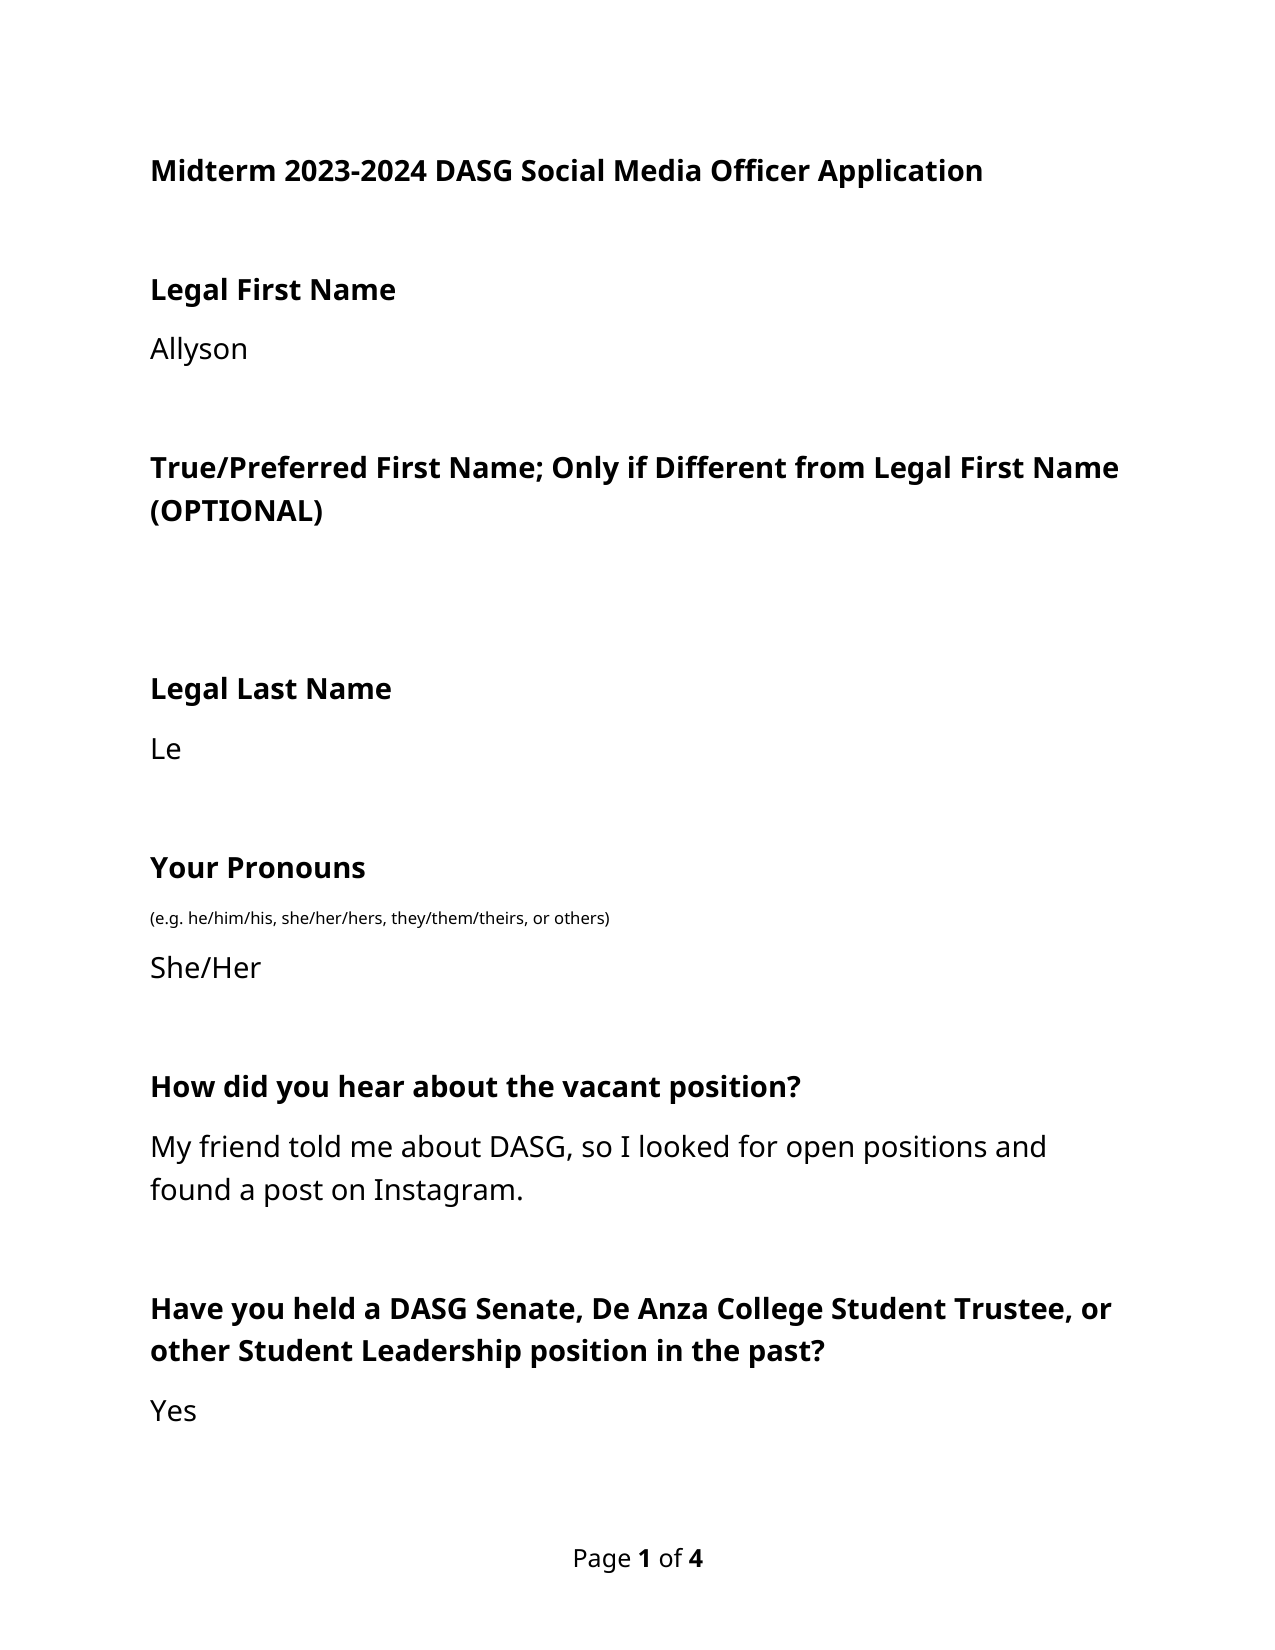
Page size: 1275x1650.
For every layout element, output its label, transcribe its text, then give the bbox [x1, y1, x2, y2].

text Legal First Name [150, 269, 1125, 309]
text My friend told me about DASG, so I looked for open positions and found a post on Instagram. [150, 1126, 1125, 1209]
text True/Preferred First Name; Only if Different from Legal First Name (OPTIONAL) [150, 447, 1125, 530]
text Le [150, 728, 1125, 768]
text Allyson [150, 328, 1125, 368]
text Have you held a DASG Senate, De Anza College Student Trustee, or other Student Leadership position in the past? [150, 1288, 1125, 1370]
text Legal Last Name [150, 669, 1125, 708]
text She/Her [150, 948, 1125, 987]
text How did you hear about the vacant position? [150, 1067, 1125, 1106]
text Midterm 2023-2024 DASG Social Media Officer Application [150, 150, 1125, 190]
text Your Pronouns [150, 847, 1125, 887]
text Yes [150, 1390, 1125, 1430]
text (e.g. he/him/his, she/her/hers, they/them/theirs, or others) [150, 907, 1125, 929]
